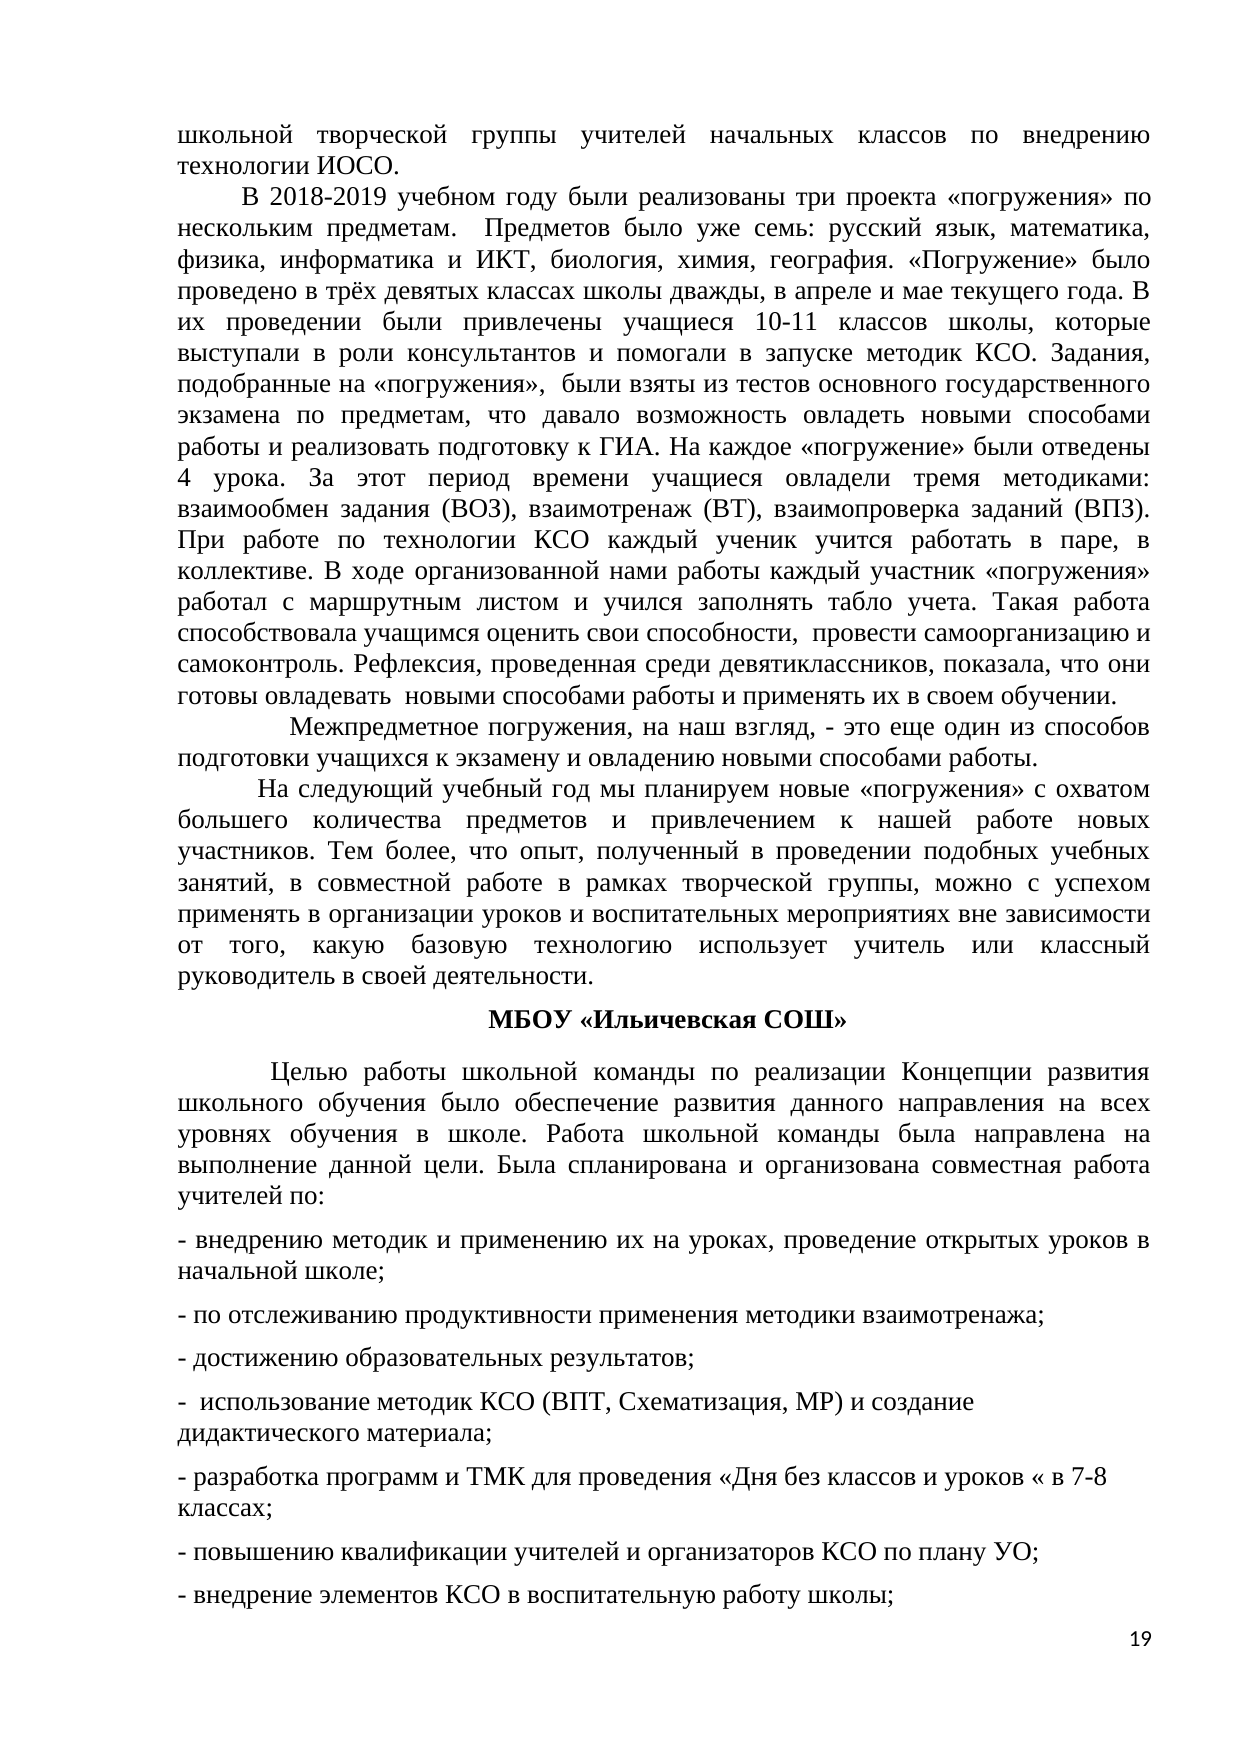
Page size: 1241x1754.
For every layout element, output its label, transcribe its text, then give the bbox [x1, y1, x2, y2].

text - разработка программ и ТМК для проведения «Дня без классов и уроков « в 7-8 классах; [177, 1460, 1152, 1522]
text На следующий учебный год мы планируем новые «погружения» с охватом большего количества предметов и привлечением к нашей работе новых участников. Тем более, что опыт, полученный в проведении подобных учебных занятий, в совместной работе в рамках творческой группы, можно с успехом применять в организации уроков и воспитательных мероприятиях вне зависимости от того, какую базовую технологию использует учитель или классный руководитель в своей деятельности. [177, 772, 1152, 990]
text - внедрение элементов КСО в воспитательную работу школы; [177, 1578, 1152, 1609]
text - повышению квалификации учителей и организаторов КСО по плану УО; [177, 1534, 1152, 1566]
text Целью работы школьной команды по реализации Концепции развития школьного обучения было обеспечение развития данного направления на всех уровнях обучения в школе. Работа школьной команды была направлена на выполнение данной цели. Была спланирована и организована совместная работа учителей по: [177, 1055, 1152, 1210]
text - внедрению методик и применению их на уроках, проведение открытых уроков в начальной школе; [177, 1223, 1152, 1285]
text - использование методик КСО (ВПТ, Схематизация, МР) и создание дидактического материала; [177, 1385, 1152, 1447]
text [177, 118, 1152, 180]
text - по отслеживанию продуктивности применения методики взаимотренажа; [177, 1298, 1152, 1329]
text В 2018-2019 учебном году были реализованы три проекта «погружения» по нескольким предметам. Предметов было уже семь: русский язык, математика, физика, информатика и ИКТ, биология, химия, география. «Погружение» было проведено в трёх девятых классах школы дважды, в апреле и мае текущего года. В их проведении были привлечены учащиеся 10-11 классов школы, которые выступали в роли консультантов и помогали в запуске методик КСО. Задания, подобранные на «погружения», были взяты из тестов основного государственного экзамена по предметам, что давало возможность овладеть новыми способами работы и реализовать подготовку к ГИА. На каждое «погружение» были отведены 4 урока. За этот период времени учащиеся овладели тремя методиками: взаимообмен задания (ВОЗ), взаимотренаж (ВТ), взаимопроверка заданий (ВПЗ). При работе по технологии КСО каждый ученик учится работать в паре, в коллективе. В ходе организованной нами работы каждый участник «погружения» работал с маршрутным листом и учился заполнять табло учета. Такая работа способствовала учащимся оценить свои способности, провести самоорганизацию и самоконтроль. Рефлексия, проведенная среди девятиклассников, показала, что они готовы овладевать новыми способами работы и применять их в своем обучении. [177, 180, 1152, 710]
text - достижению образовательных результатов; [177, 1341, 1152, 1372]
text МБОУ «Ильичевская СОШ» [177, 1003, 1152, 1034]
text Межпредметное погружения, на наш взгляд, - это еще один из способов подготовки учащихся к экзамену и овладению новыми способами работы. [177, 710, 1152, 772]
